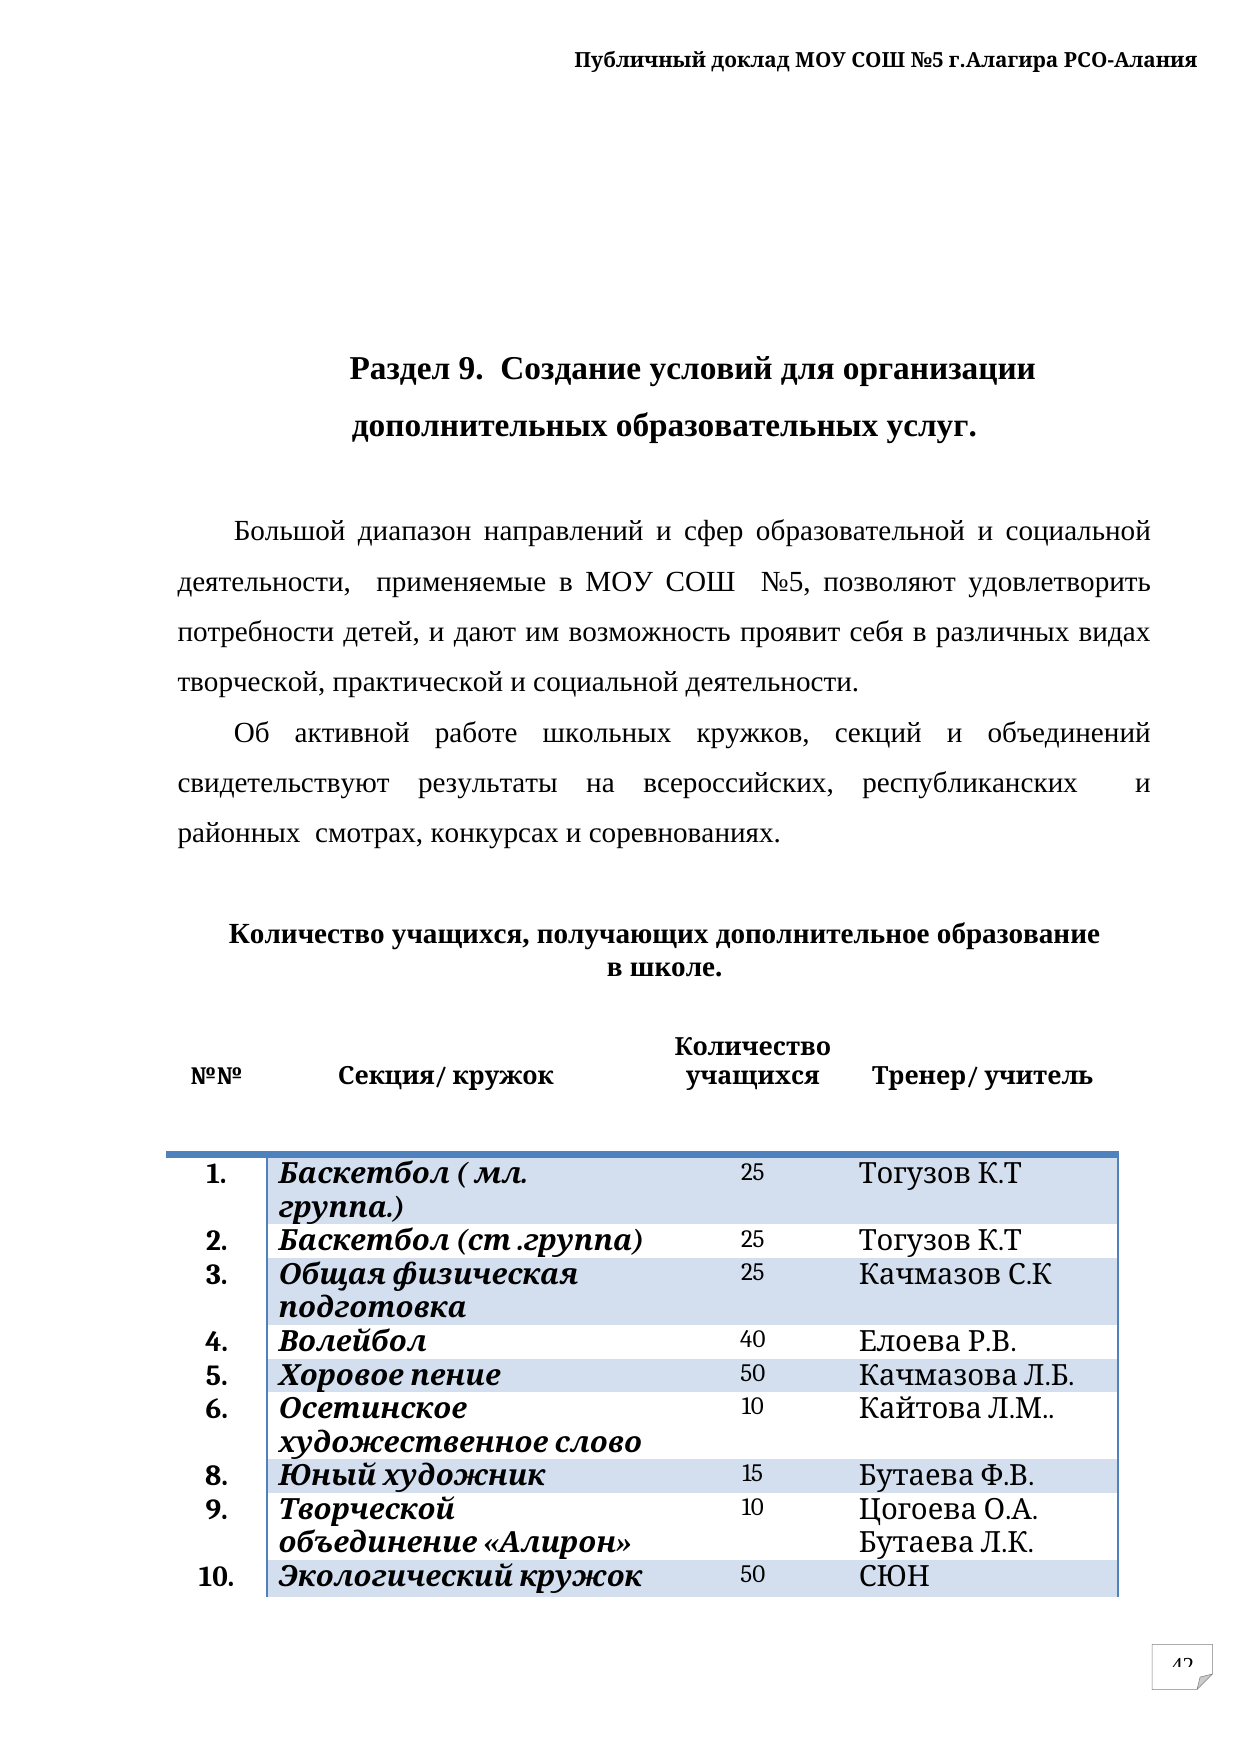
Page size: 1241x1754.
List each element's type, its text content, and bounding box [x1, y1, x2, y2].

table_cell Общая физическая подготовка [268, 1258, 658, 1325]
text Количество учащихся, получающих дополнительное образование [177, 916, 1152, 949]
text Об активной работе школьных кружков, секций и объединений свидетельствуют результаты на всероссийских, республиканских и районных смотрах, конкурсах и соревнованиях. [177, 715, 1152, 849]
table_cell Баскетбол ( мл. группа.) [268, 1158, 658, 1224]
table_cell 50 [658, 1359, 847, 1392]
table_cell Хоровое пение [268, 1359, 658, 1392]
table_cell 25 [658, 1158, 847, 1224]
table_cell Качмазов С.К [847, 1258, 1117, 1325]
table_cell Экологический кружок [268, 1560, 658, 1597]
text Большой диапазон направлений и сфер образовательной и социальной деятельности, применяемые в МОУ СОШ №5, позволяют удовлетворить потребности детей, и дают им возможность проявит себя в различных видах творческой, практической и социальной деятельности. [177, 513, 1152, 698]
table_cell Тогузов К.Т [847, 1158, 1117, 1224]
table_cell Юный художник [268, 1459, 658, 1493]
table_cell 40 [658, 1325, 847, 1359]
table_cell Цогоева О.А. Бутаева Л.К. [847, 1493, 1117, 1560]
table_header №№ [166, 1033, 267, 1151]
table_cell Баскетбол (ст .группа) [268, 1225, 658, 1258]
table_cell 8. [166, 1459, 266, 1493]
table_cell 9. [166, 1493, 266, 1560]
table_cell 10 [658, 1493, 847, 1560]
table_cell Осетинское художественное слово [268, 1392, 658, 1459]
table_cell Бутаева Ф.В. [847, 1459, 1117, 1493]
table_cell Волейбол [268, 1325, 658, 1359]
table_cell 10. [166, 1560, 266, 1597]
table_cell Кайтова Л.М.. [847, 1392, 1117, 1459]
table_cell СЮН [847, 1560, 1117, 1597]
table_cell Творческой объединение «Алирон» [268, 1493, 658, 1560]
text в школе. [177, 949, 1152, 983]
table_cell 15 [658, 1459, 847, 1493]
table_header Секция/ кружок [267, 1033, 658, 1151]
table_cell 50 [658, 1560, 847, 1597]
table_cell 25 [658, 1258, 847, 1325]
table_cell 1. [166, 1158, 266, 1224]
table_cell 25 [658, 1225, 847, 1258]
table_cell Тогузов К.Т [847, 1225, 1117, 1258]
text Раздел 9. Создание условий для организации дополнительных образовательных услуг. [177, 348, 1152, 444]
table_header Количество учащихся [658, 1033, 847, 1151]
table_cell Качмазова Л.Б. [847, 1359, 1117, 1392]
table_cell 4. [166, 1325, 266, 1359]
table_cell 10 [658, 1392, 847, 1459]
table_cell Елоева Р.В. [847, 1325, 1117, 1359]
table_header Тренер/ учитель [847, 1033, 1118, 1151]
table_cell 5. [166, 1359, 266, 1392]
table_cell 6. [166, 1392, 266, 1459]
table_cell 2. [166, 1225, 266, 1258]
table_cell 3. [166, 1258, 266, 1325]
